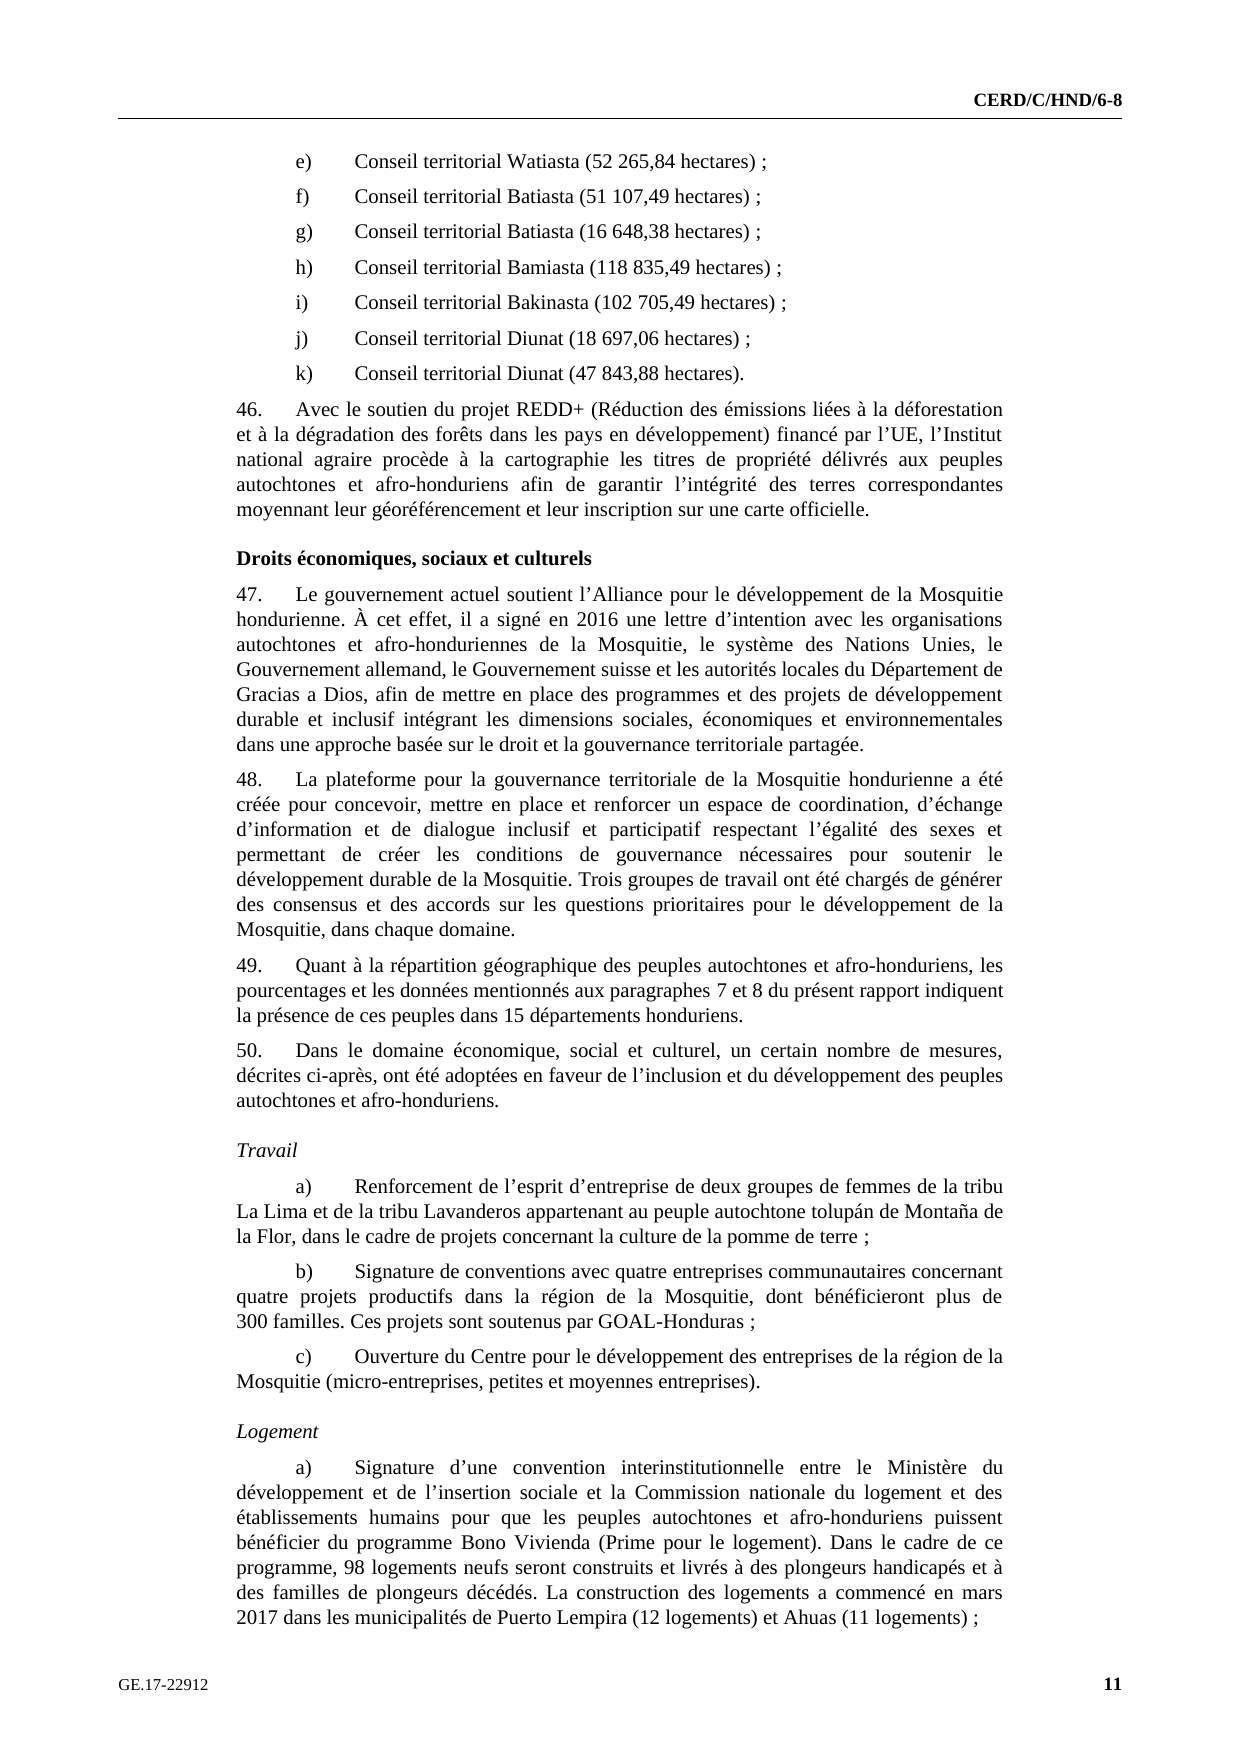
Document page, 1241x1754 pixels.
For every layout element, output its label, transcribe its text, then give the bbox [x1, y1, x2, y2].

text 50. Dans le domaine économique, social et culturel, un certain nombre de mesures, décrites ci-après, ont été adoptées en faveur de l’inclusion et du développement des peuples autochtones et afro-honduriens. [236, 1037, 1004, 1112]
text Logement [118, 1418, 1004, 1443]
text Travail [118, 1137, 1004, 1162]
text 49. Quant à la répartition géographique des peuples autochtones et afro-honduriens, les pourcentages et les données mentionnés aux paragraphes 7 et 8 du présent rapport indiquent la présence de ces peuples dans 15 départements honduriens. [236, 952, 1004, 1027]
text h) Conseil territorial Bamiasta (118 835,49 hectares) ; [236, 254, 1004, 279]
text f) Conseil territorial Batiasta (51 107,49 hectares) ; [236, 183, 1004, 208]
text i) Conseil territorial Bakinasta (102 705,49 hectares) ; [236, 289, 1004, 314]
text a) Signature d’une convention interinstitutionnelle entre le Ministère du développement et de l’insertion sociale et la Commission nationale du logement et des établissements humains pour que les peuples autochtones et afro-honduriens puissent bénéficier du programme Bono Vivienda (Prime pour le logement). Dans le cadre de ce programme, 98 logements neufs seront construits et livrés à des plongeurs handicapés et à des familles de plongeurs décédés. La construction des logements a commencé en mars 2017 dans les municipalités de Puerto Lempira (12 logements) et Ahuas (11 logements) ; [236, 1454, 1004, 1629]
text j) Conseil territorial Diunat (18 697,06 hectares) ; [236, 325, 1004, 350]
text 46. Avec le soutien du projet REDD+ (Réduction des émissions liées à la déforestation et à la dégradation des forêts dans les pays en développement) financé par l’UE, l’Institut national agraire procède à la cartographie les titres de propriété délivrés aux peuples autochtones et afro-honduriens afin de garantir l’intégrité des terres correspondantes moyennant leur géoréférencement et leur inscription sur une carte officielle. [236, 396, 1004, 521]
text Droits économiques, sociaux et culturels [118, 546, 1004, 571]
text a) Renforcement de l’esprit d’entreprise de deux groupes de femmes de la tribu La Lima et de la tribu Lavanderos appartenant au peuple autochtone tolupán de Montaña de la Flor, dans le cadre de projets concernant la culture de la pomme de terre ; [236, 1173, 1004, 1248]
text g) Conseil territorial Batiasta (16 648,38 hectares) ; [236, 218, 1004, 243]
text k) Conseil territorial Diunat (47 843,88 hectares). [236, 360, 1004, 385]
text c) Ouverture du Centre pour le développement des entreprises de la région de la Mosquitie (micro-entreprises, petites et moyennes entreprises). [236, 1343, 1004, 1393]
text b) Signature de conventions avec quatre entreprises communautaires concernant quatre projets productifs dans la région de la Mosquitie, dont bénéficieront plus de 300 familles. Ces projets sont soutenus par GOAL-Honduras ; [236, 1258, 1004, 1333]
text e) Conseil territorial Watiasta (52 265,84 hectares) ; [236, 148, 1004, 173]
text 47. Le gouvernement actuel soutient l’Alliance pour le développement de la Mosquitie hondurienne. À cet effet, il a signé en 2016 une lettre d’intention avec les organisations autochtones et afro-honduriennes de la Mosquitie, le système des Nations Unies, le Gouvernement allemand, le Gouvernement suisse et les autorités locales du Département de Gracias a Dios, afin de mettre en place des programmes et des projets de développement durable et inclusif intégrant les dimensions sociales, économiques et environnementales dans une approche basée sur le droit et la gouvernance territoriale partagée. [236, 581, 1004, 756]
text 48. La plateforme pour la gouvernance territoriale de la Mosquitie hondurienne a été créée pour concevoir, mettre en place et renforcer un espace de coordination, d’échange d’information et de dialogue inclusif et participatif respectant l’égalité des sexes et permettant de créer les conditions de gouvernance nécessaires pour soutenir le développement durable de la Mosquitie. Trois groupes de travail ont été chargés de générer des consensus et des accords sur les questions prioritaires pour le développement de la Mosquitie, dans chaque domaine. [236, 766, 1004, 941]
